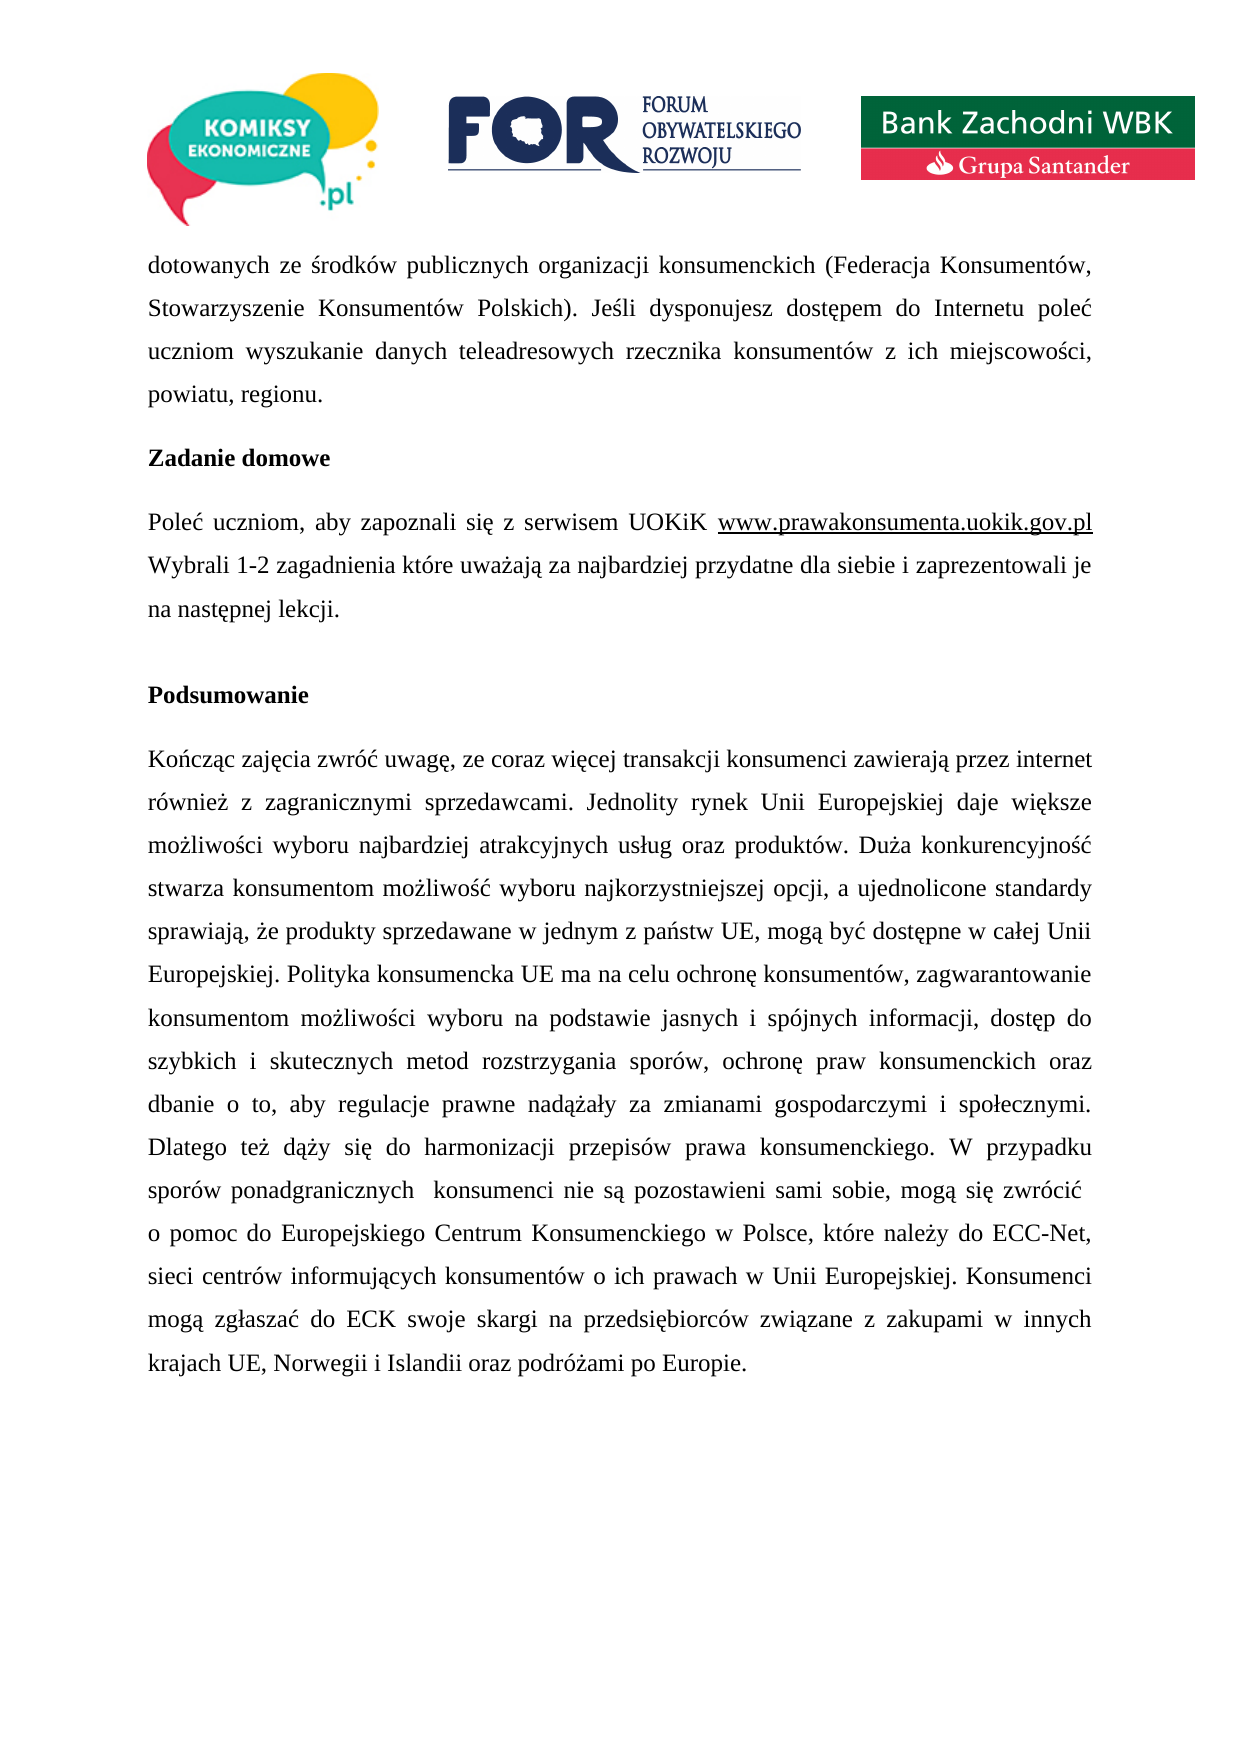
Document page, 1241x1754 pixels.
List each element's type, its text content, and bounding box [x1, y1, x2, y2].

list Podsumowanie [148, 680, 1093, 709]
picture [448, 96, 801, 173]
text Zadanie domowe [148, 443, 1093, 472]
list Poleć uczniom, aby zapoznali się z serwisem UOKiK www.prawakonsumenta.uokik.gov.pl Wybrali 1-2 zagadnienia które uważają za najbardziej przydatne dla siebie i zaprezentowali je na następnej lekcji. [148, 507, 1093, 622]
picture [861, 96, 1195, 180]
text Kończąc zajęcia zwróć uwagę, ze coraz więcej transakcji konsumenci zawierają przez internet również z zagranicznymi sprzedawcami. Jednolity rynek Unii Europejskiej daje większe możliwości wyboru najbardziej atrakcyjnych usług oraz produktów. Duża konkurencyjność stwarza konsumentom możliwość wyboru najkorzystniejszej opcji, a ujednolicone standardy sprawiają, że produkty sprzedawane w jednym z państw UE, mogą być dostępne w całej Unii Europejskiej. Polityka konsumencka UE ma na celu ochronę konsumentów, zagwarantowanie konsumentom możliwości wyboru na podstawie jasnych i spójnych informacji, dostęp do szybkich i skutecznych metod rozstrzygania sporów, ochronę praw konsumenckich oraz dbanie o to, aby regulacje prawne nadążały za zmianami gospodarczymi i społecznymi. Dlatego też dąży się do harmonizacji przepisów prawa konsumenckiego. W przypadku sporów ponadgranicznych konsumenci nie są pozostawieni sami sobie, mogą się zwrócić o pomoc do Europejskiego Centrum Konsumenckiego w Polsce, które należy do ECC-Net, sieci centrów informujących konsumentów o ich prawach w Unii Europejskiej. Konsumenci mogą zgłaszać do ECK swoje skargi na przedsiębiorców związane z zakupami w innych krajach UE, Norwegii i Islandii oraz podróżami po Europie. [148, 744, 1093, 1376]
picture [147, 73, 379, 226]
